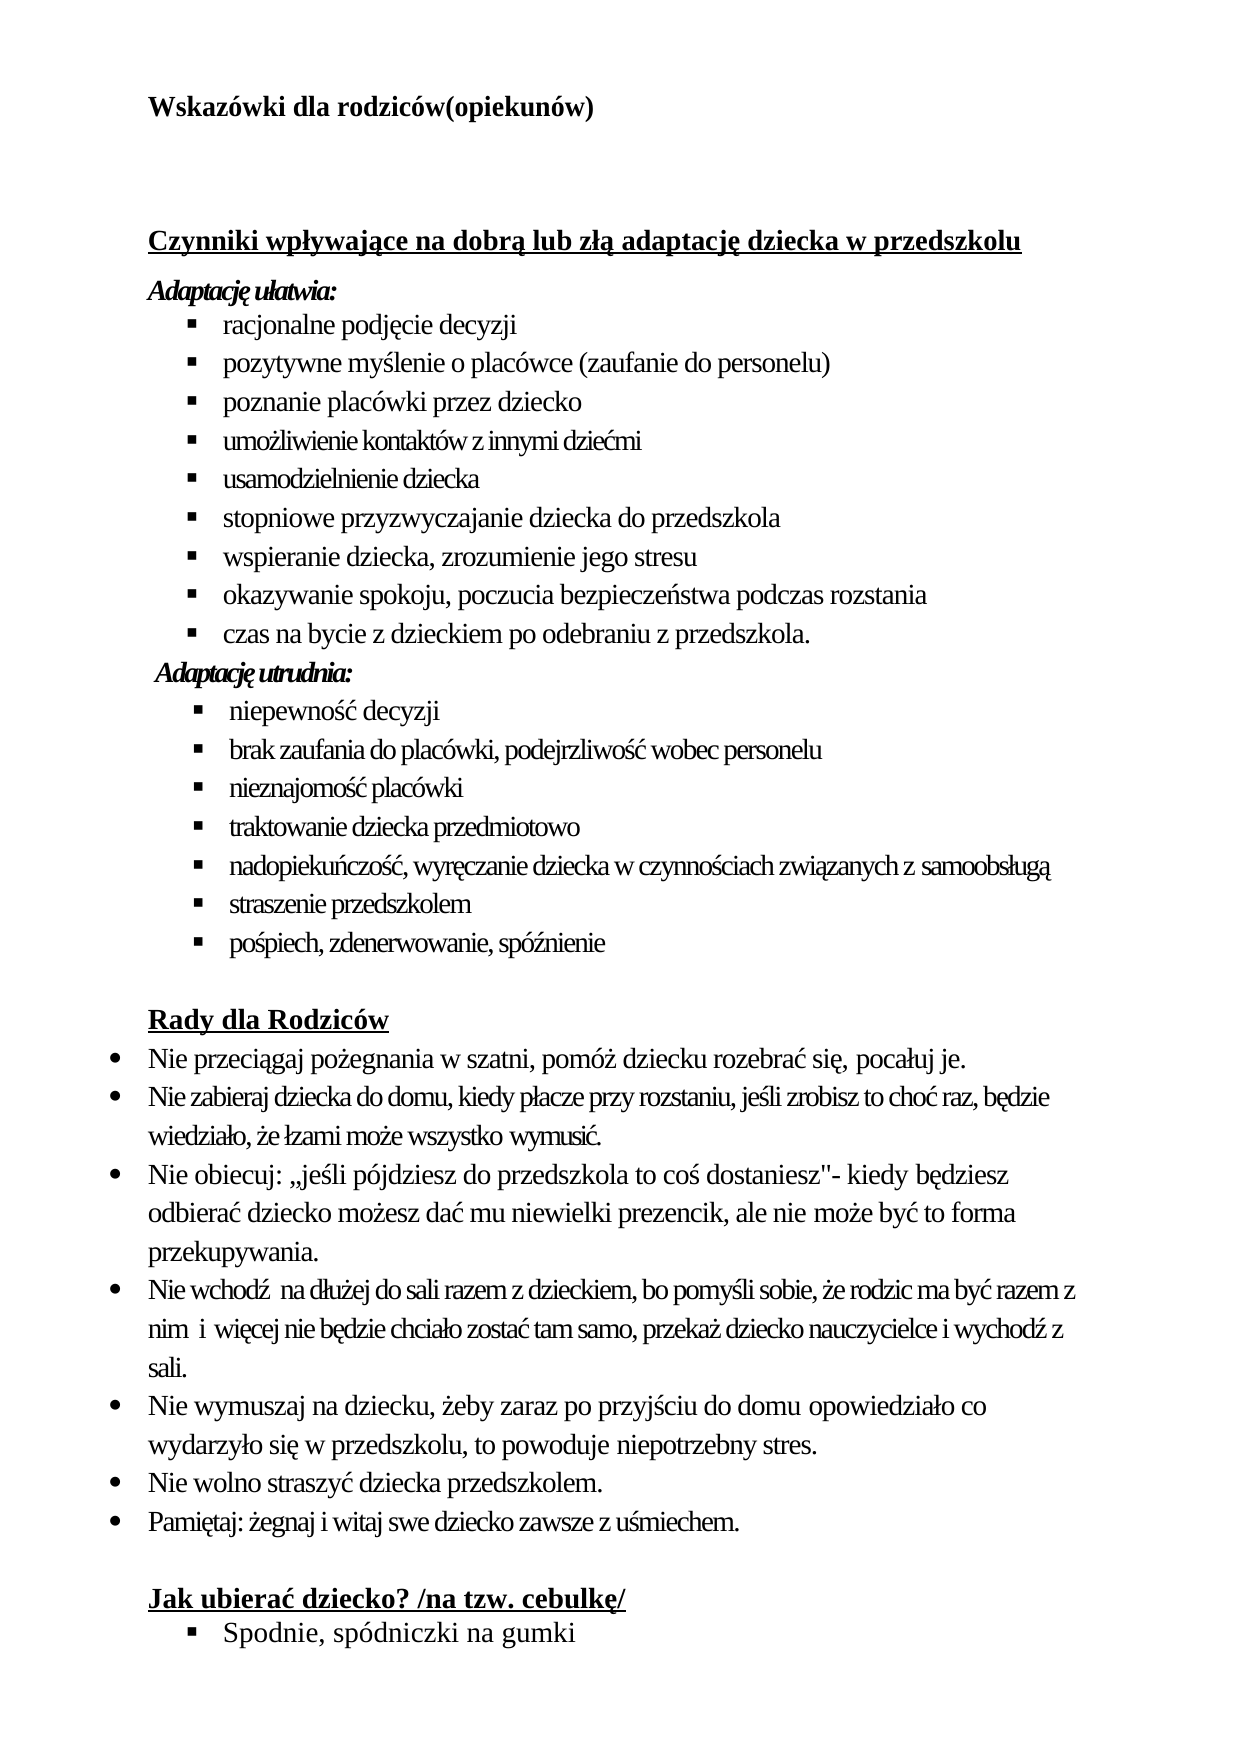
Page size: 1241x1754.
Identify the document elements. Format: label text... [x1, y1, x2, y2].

list niepewność decyzji [191, 693, 1092, 727]
list Nie przeciągaj pożegnania w szatni, pomóż dziecku rozebrać się, pocałuj je. [110, 1041, 1092, 1074]
list Nie wymuszaj na dziecku, żeby zaraz po przyjściu do domu opowiedziało co wydarzyło się w przedszkolu, to powoduje niepotrzebny stres. [110, 1388, 1092, 1460]
list brak zaufania do placówki, podejrzliwość wobec personelu [191, 732, 1092, 766]
list umożliwienie kontaktów z innymi dziećmi [185, 423, 1092, 457]
list nadopiekuńczość, wyręczanie dziecka w czynnościach związanych z samoobsługą [191, 848, 1092, 882]
list Pamiętaj: żegnaj i witaj swe dziecko zawsze z uśmiechem. [110, 1504, 1092, 1538]
text Rady dla Rodziców [148, 1002, 1092, 1036]
text Adaptację ułatwia: [148, 273, 1092, 307]
list poznanie placówki przez dziecko [185, 384, 1092, 418]
list racjonalne podjęcie decyzji [185, 307, 1092, 341]
list Nie wolno straszyć dziecka przedszkolem. [110, 1465, 1092, 1499]
list nieznajomość placówki [191, 771, 1092, 804]
list traktowanie dziecka przedmiotowo [191, 809, 1092, 843]
list straszenie przedszkolem [191, 887, 1092, 920]
list Czynniki wpływające na dobrą lub złą adaptację dziecka w przedszkolu [148, 223, 1092, 257]
text Wskazówki dla rodziców(opiekunów) [148, 89, 1092, 123]
list Nie obiecuj: „jeśli pójdziesz do przedszkola to coś dostaniesz"- kiedy będziesz odbierać dziecko możesz dać mu niewielki prezencik, ale nie może być to forma przekupywania. [110, 1157, 1092, 1267]
list usamodzielnienie dziecka [185, 462, 1092, 495]
list okazywanie spokoju, poczucia bezpieczeństwa podczas rozstania [185, 577, 1092, 611]
list Nie zabieraj dziecka do domu, kiedy płacze przy rozstaniu, jeśli zrobisz to choć raz, będzie wiedziało, że łzami może wszystko wymusić. [110, 1079, 1092, 1152]
list stopniowe przyzwyczajanie dziecka do przedszkola [185, 500, 1092, 534]
list pośpiech, zdenerwowanie, spóźnienie [191, 925, 1092, 959]
text Adaptację utrudnia: [148, 655, 1092, 688]
list wspieranie dziecka, zrozumienie jego stresu [185, 539, 1092, 572]
list czas na bycie z dzieckiem po odebraniu z przedszkola. [185, 616, 1092, 650]
list Nie wchodź na dłużej do sali razem z dzieckiem, bo pomyśli sobie, że rodzic ma być razem z nim i więcej nie będzie chciało zostać tam samo, przekaż dziecko nauczycielce i wychodź z sali. [110, 1272, 1092, 1383]
list Jak ubierać dziecko? /na tzw. cebulkę/ [148, 1581, 1092, 1615]
list Spodnie, spódniczki na gumki [185, 1615, 1092, 1648]
list pozytywne myślenie o placówce (zaufanie do personelu) [185, 346, 1092, 379]
